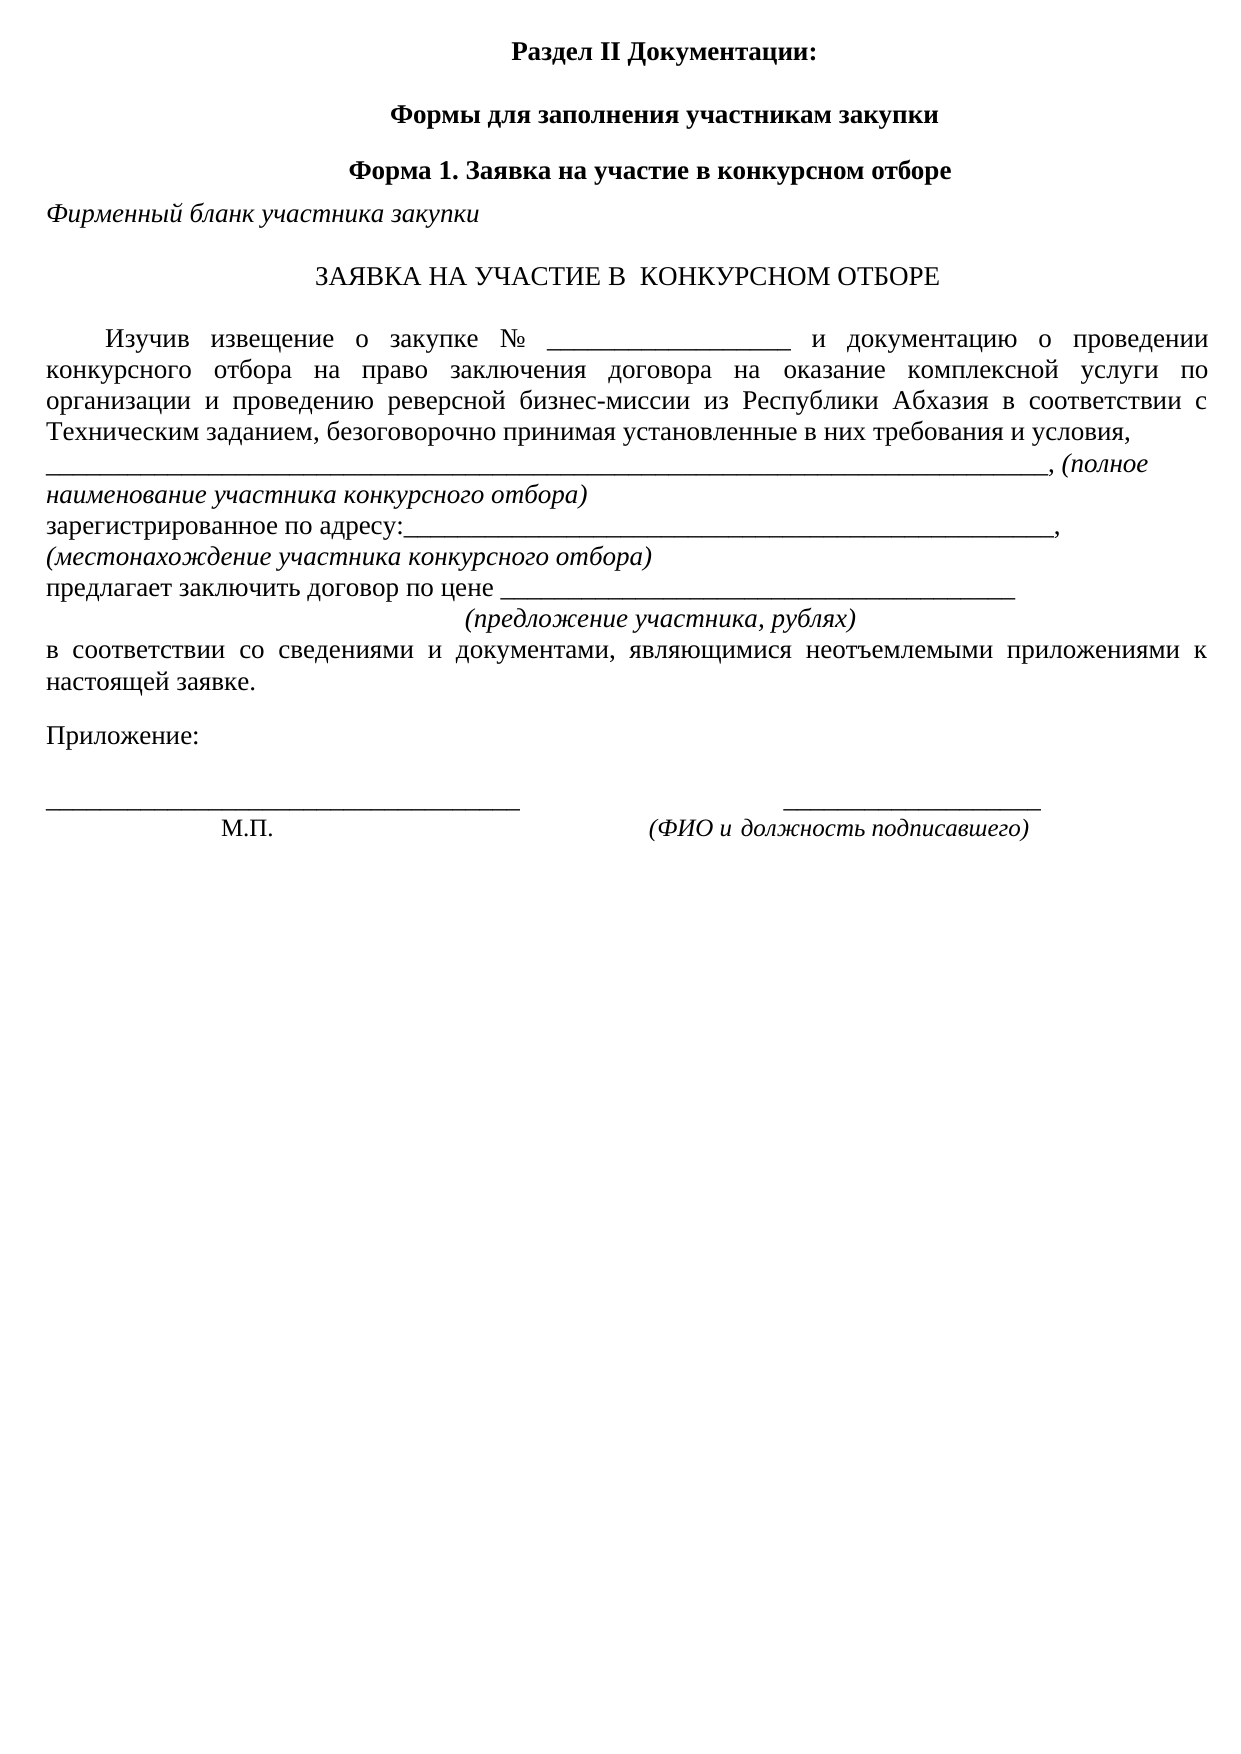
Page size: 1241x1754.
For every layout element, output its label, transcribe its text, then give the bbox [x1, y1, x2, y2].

text зарегистрированное по адресу:________________________________________________, (местонахождение участника конкурсного отбора) [46, 509, 1209, 571]
text предлагает заключить договор по цене ______________________________________ [46, 571, 1209, 602]
text Приложение: [46, 719, 1209, 751]
text ЗАЯВКА НА УЧАСТИЕ В КОНКУРСНОМ ОТБОРЕ [46, 260, 1209, 291]
text __________________________________________________________________________, (полное наименование участника конкурсного отбора) [46, 447, 1209, 509]
text М.П. (ФИО и должность подписавшего) [46, 813, 1209, 842]
text ___________________________________ ___________________ [46, 782, 1209, 813]
text Формы для заполнения участникам закупки [46, 98, 1209, 129]
text (предложение участника, рублях) [46, 602, 1209, 633]
text Изучив извещение о закупке № __________________ и документацию о проведении конкурсного отбора на право заключения договора на оказание комплексной услуги по организации и проведению реверсной бизнес-миссии из Республики Абхазия в соответствии с Техническим заданием, безоговорочно принимая установленные в них требования и условия, [46, 322, 1209, 447]
text Фирменный бланк участника закупки [46, 197, 1209, 229]
text Раздел II Документации: [46, 35, 1209, 67]
text в соответствии со сведениями и документами, являющимися неотъемлемыми приложениями к настоящей заявке. [46, 633, 1209, 696]
text Форма 1. Заявка на участие в конкурсном отборе [91, 154, 1209, 185]
